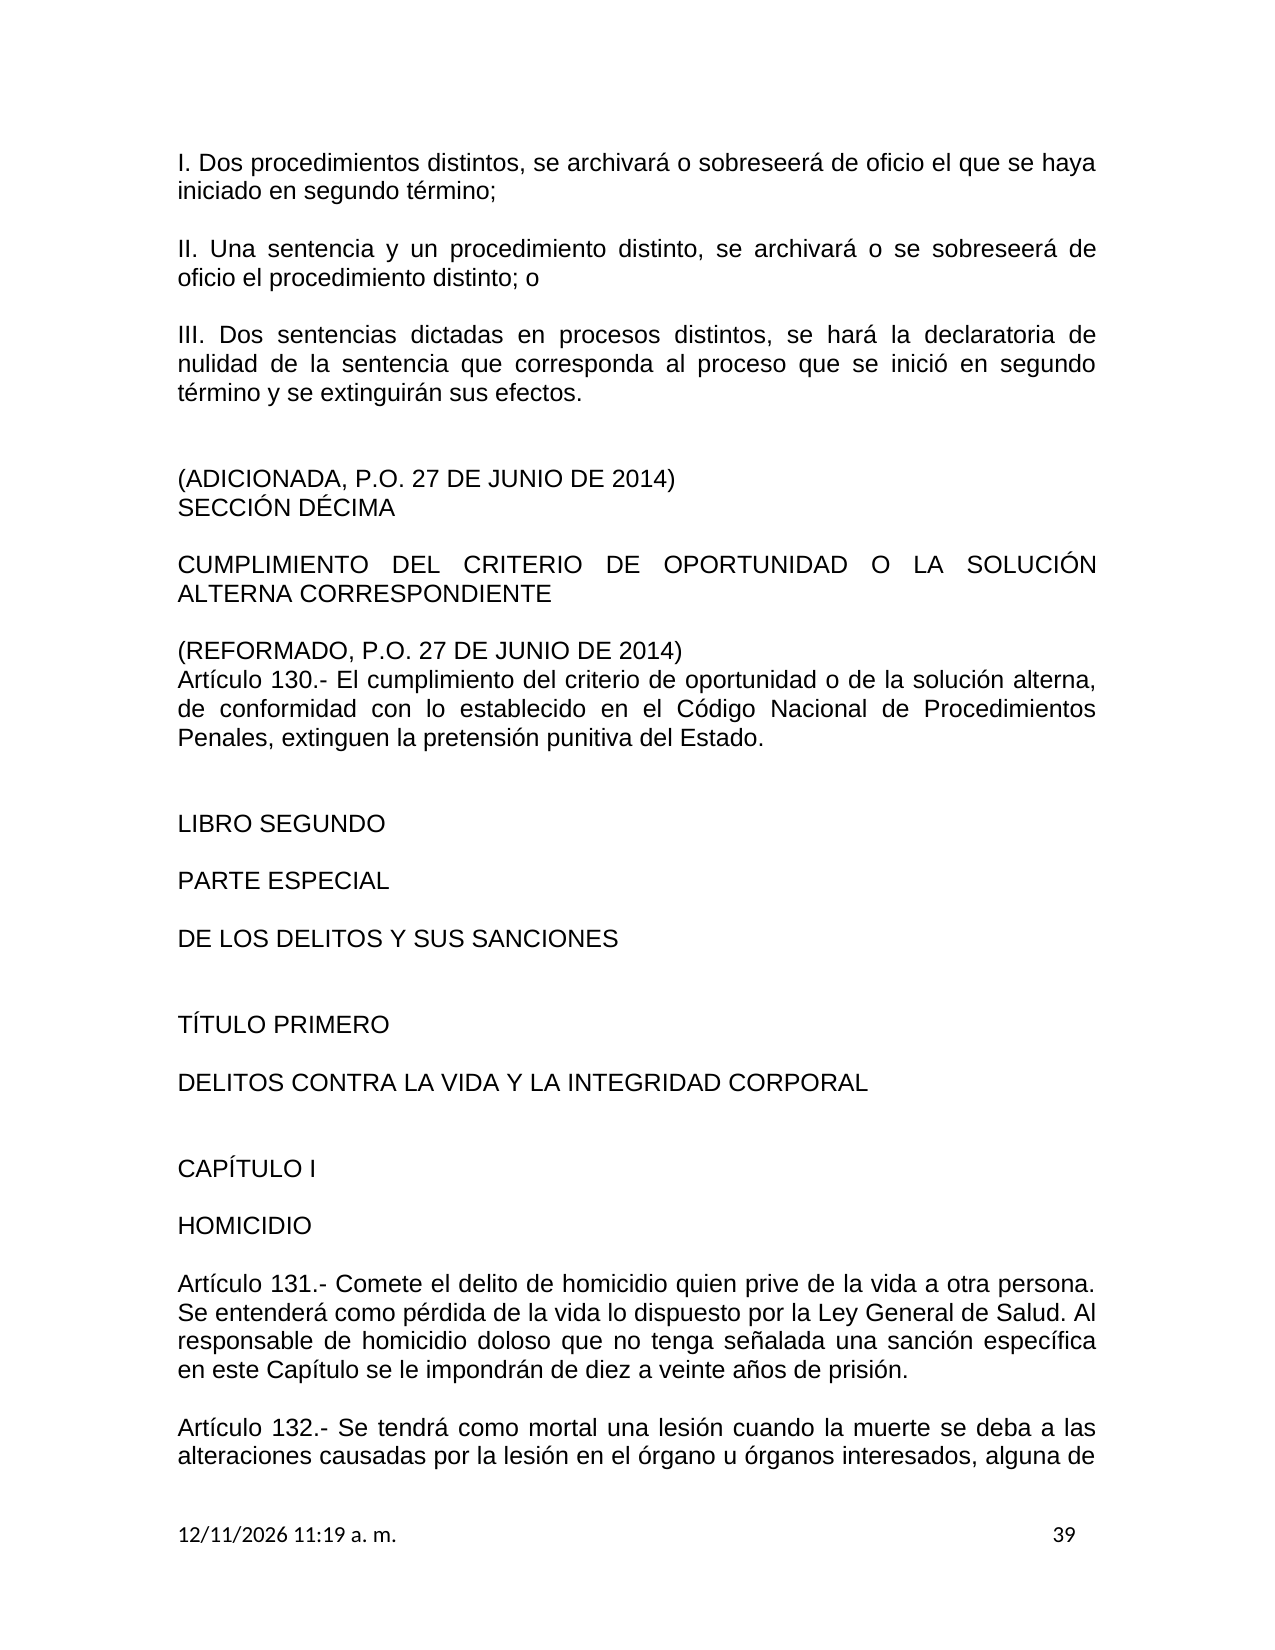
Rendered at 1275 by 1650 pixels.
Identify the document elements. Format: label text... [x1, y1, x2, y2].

text PARTE ESPECIAL [177, 866, 1098, 895]
text DE LOS DELITOS Y SUS SANCIONES [177, 924, 1098, 953]
text (REFORMADO, P.O. 27 DE JUNIO DE 2014) [177, 636, 1098, 665]
text LIBRO SEGUNDO [177, 809, 1098, 838]
text III. Dos sentencias dictadas en procesos distintos, se hará la declaratoria de nulidad de la sentencia que corresponda al proceso que se inició en segundo término y se extinguirán sus efectos. [177, 320, 1098, 406]
text I. Dos procedimientos distintos, se archivará o sobreseerá de oficio el que se haya iniciado en segundo término; [177, 148, 1098, 205]
text SECCIÓN DÉCIMA [177, 493, 1098, 521]
text HOMICIDIO [177, 1211, 1098, 1240]
text Artículo 130.- El cumplimiento del criterio de oportunidad o de la solución alterna, de conformidad con lo establecido en el Código Nacional de Procedimientos Penales, extinguen la pretensión punitiva del Estado. [177, 665, 1098, 751]
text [177, 1413, 1098, 1470]
text Artículo 131.- Comete el delito de homicidio quien prive de la vida a otra persona. Se entenderá como pérdida de la vida lo dispuesto por la Ley General de Salud. Al responsable de homicidio doloso que no tenga señalada una sanción específica en este Capítulo se le impondrán de diez a veinte años de prisión. [177, 1269, 1098, 1384]
text (ADICIONADA, P.O. 27 DE JUNIO DE 2014) [177, 464, 1098, 493]
text TÍTULO PRIMERO [177, 1010, 1098, 1039]
text CAPÍTULO I [177, 1154, 1098, 1183]
text DELITOS CONTRA LA VIDA Y LA INTEGRIDAD CORPORAL [177, 1068, 1098, 1096]
text II. Una sentencia y un procedimiento distinto, se archivará o se sobreseerá de oficio el procedimiento distinto; o [177, 234, 1098, 291]
text CUMPLIMIENTO DEL CRITERIO DE OPORTUNIDAD O LA SOLUCIÓN ALTERNA CORRESPONDIENTE [177, 550, 1098, 608]
